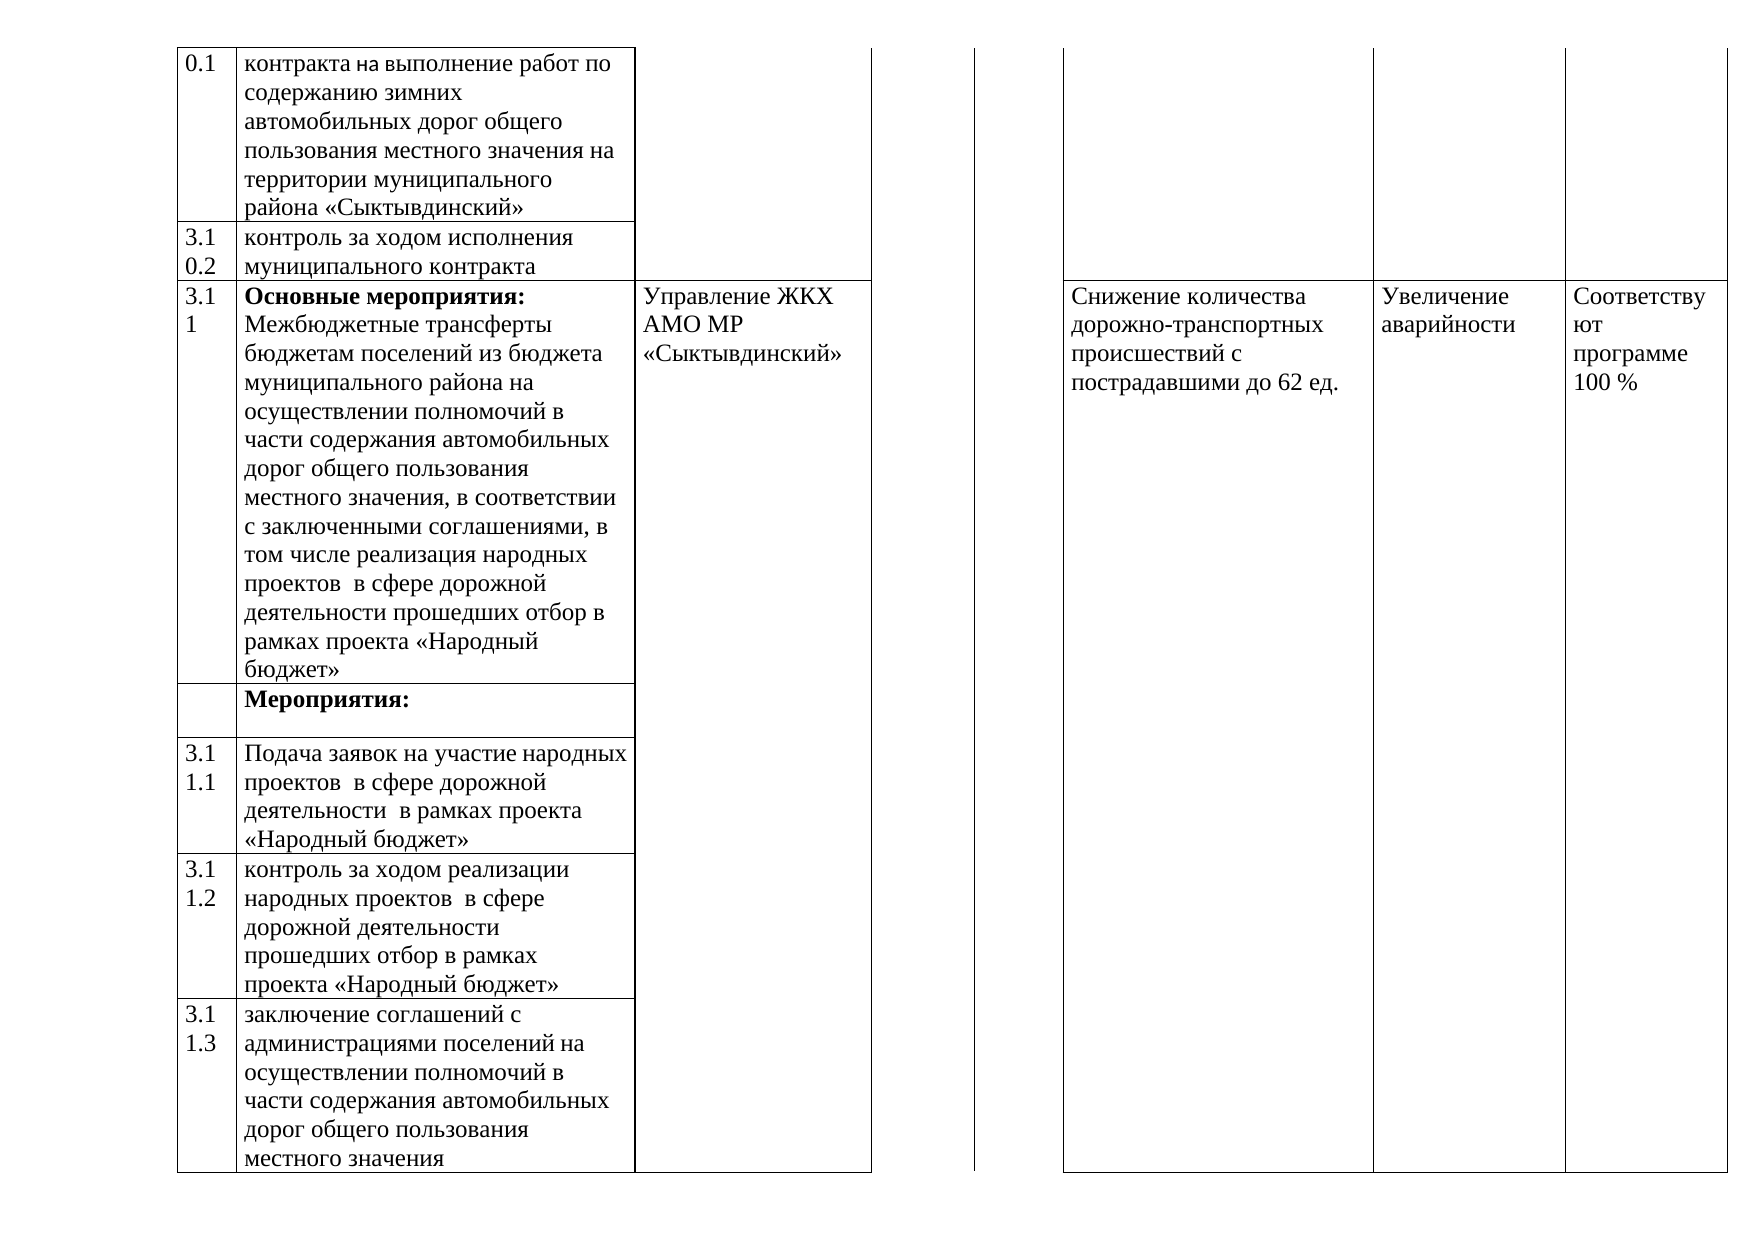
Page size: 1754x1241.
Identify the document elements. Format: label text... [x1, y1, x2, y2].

table_cell 3.10.2 [178, 222, 236, 280]
table_cell 3.11 [178, 281, 236, 683]
table_cell 3.11.3 [178, 999, 236, 1172]
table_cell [1064, 281, 1373, 1172]
table_cell контроль за ходом реализации народных проектов в сфере дорожной деятельности прошедших отбор в рамках проекта «Народный бюджет» [237, 854, 634, 998]
table_cell заключение соглашений с администрациями поселений на осуществлении полномочий в части содержания автомобильных дорог общего пользования местного значения [237, 999, 634, 1172]
table_cell 3.11.2 [178, 854, 236, 998]
table_cell контроль за ходом исполнения муниципального контракта [237, 222, 634, 280]
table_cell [237, 48, 634, 221]
table_cell Подача заявок на участие народных проектов в сфере дорожной деятельности в рамках проекта «Народный бюджет» [237, 738, 634, 853]
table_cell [636, 281, 871, 1172]
table_cell [178, 684, 236, 737]
table_cell 3.11.1 [178, 738, 236, 853]
table_cell 3.10.1 [178, 48, 236, 221]
table_cell Мероприятия: [237, 684, 634, 737]
table_cell Увеличение аварийности [1374, 281, 1565, 1172]
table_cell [1566, 281, 1727, 1172]
table_cell Основные мероприятия: Межбюджетные трансферты бюджетам поселений из бюджета муниципального района на осуществлении полномочий в части содержания автомобильных дорог общего пользования местного значения, в соответствии с заключенными соглашениями, в том числе реализация народных проектов в сфере дорожной деятельности прошедших отбор в рамках проекта «Народный бюджет» [237, 281, 634, 683]
